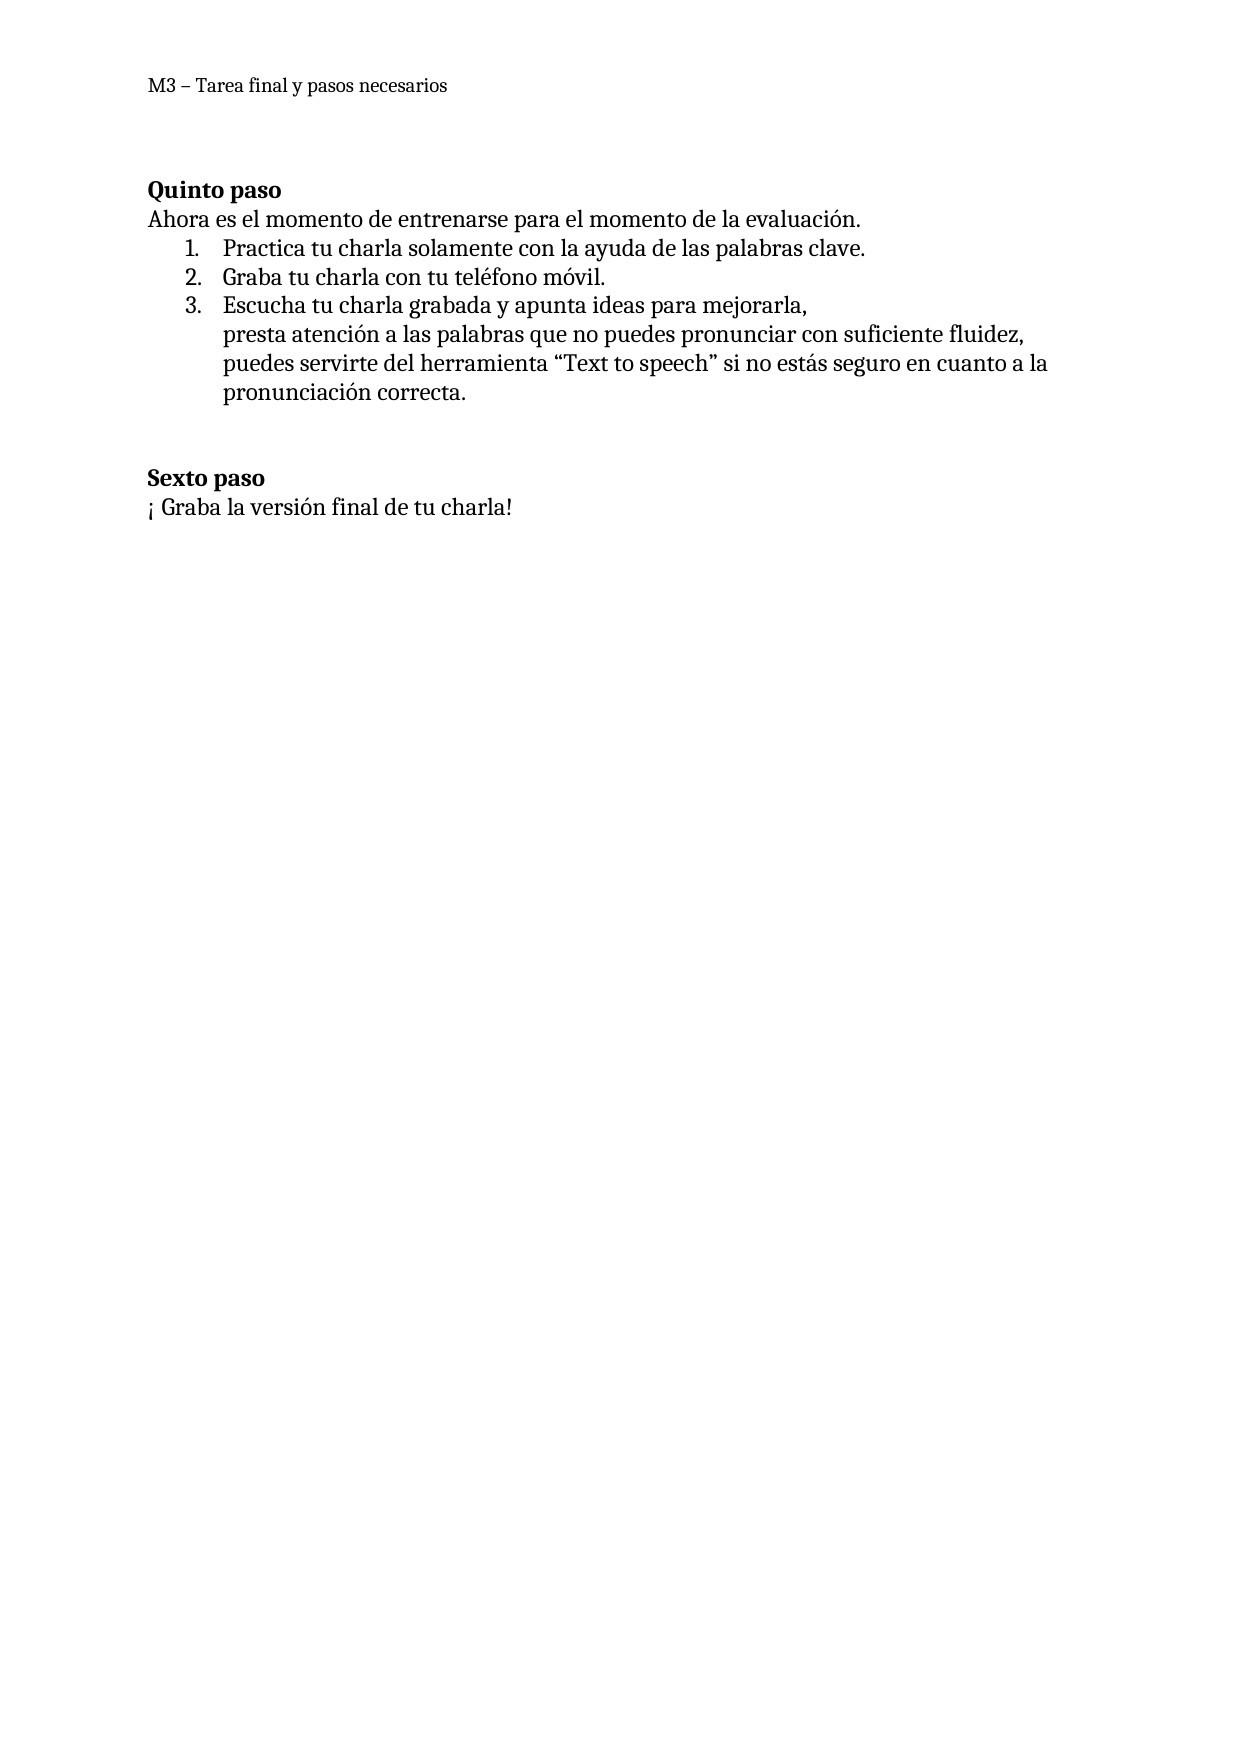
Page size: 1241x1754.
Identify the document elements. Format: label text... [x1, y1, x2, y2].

list Practica tu charla solamente con la ayuda de las palabras clave. [185, 234, 1092, 263]
list Graba tu charla con tu teléfono móvil. [185, 263, 1092, 291]
text Ahora es el momento de entrenarse para el momento de la evaluación. [148, 205, 1092, 234]
text ¡ Graba la versión final de tu charla! [148, 493, 1092, 521]
text Quinto paso [148, 176, 1092, 205]
list Escucha tu charla grabada y apunta ideas para mejorarla, presta atención a las palabras que no puedes pronunciar con suficiente fluidez, puedes servirte del herramienta “Text to speech” si no estás seguro en cuanto a la pronunciación correcta. [185, 291, 1092, 406]
text Sexto paso [148, 464, 1092, 493]
